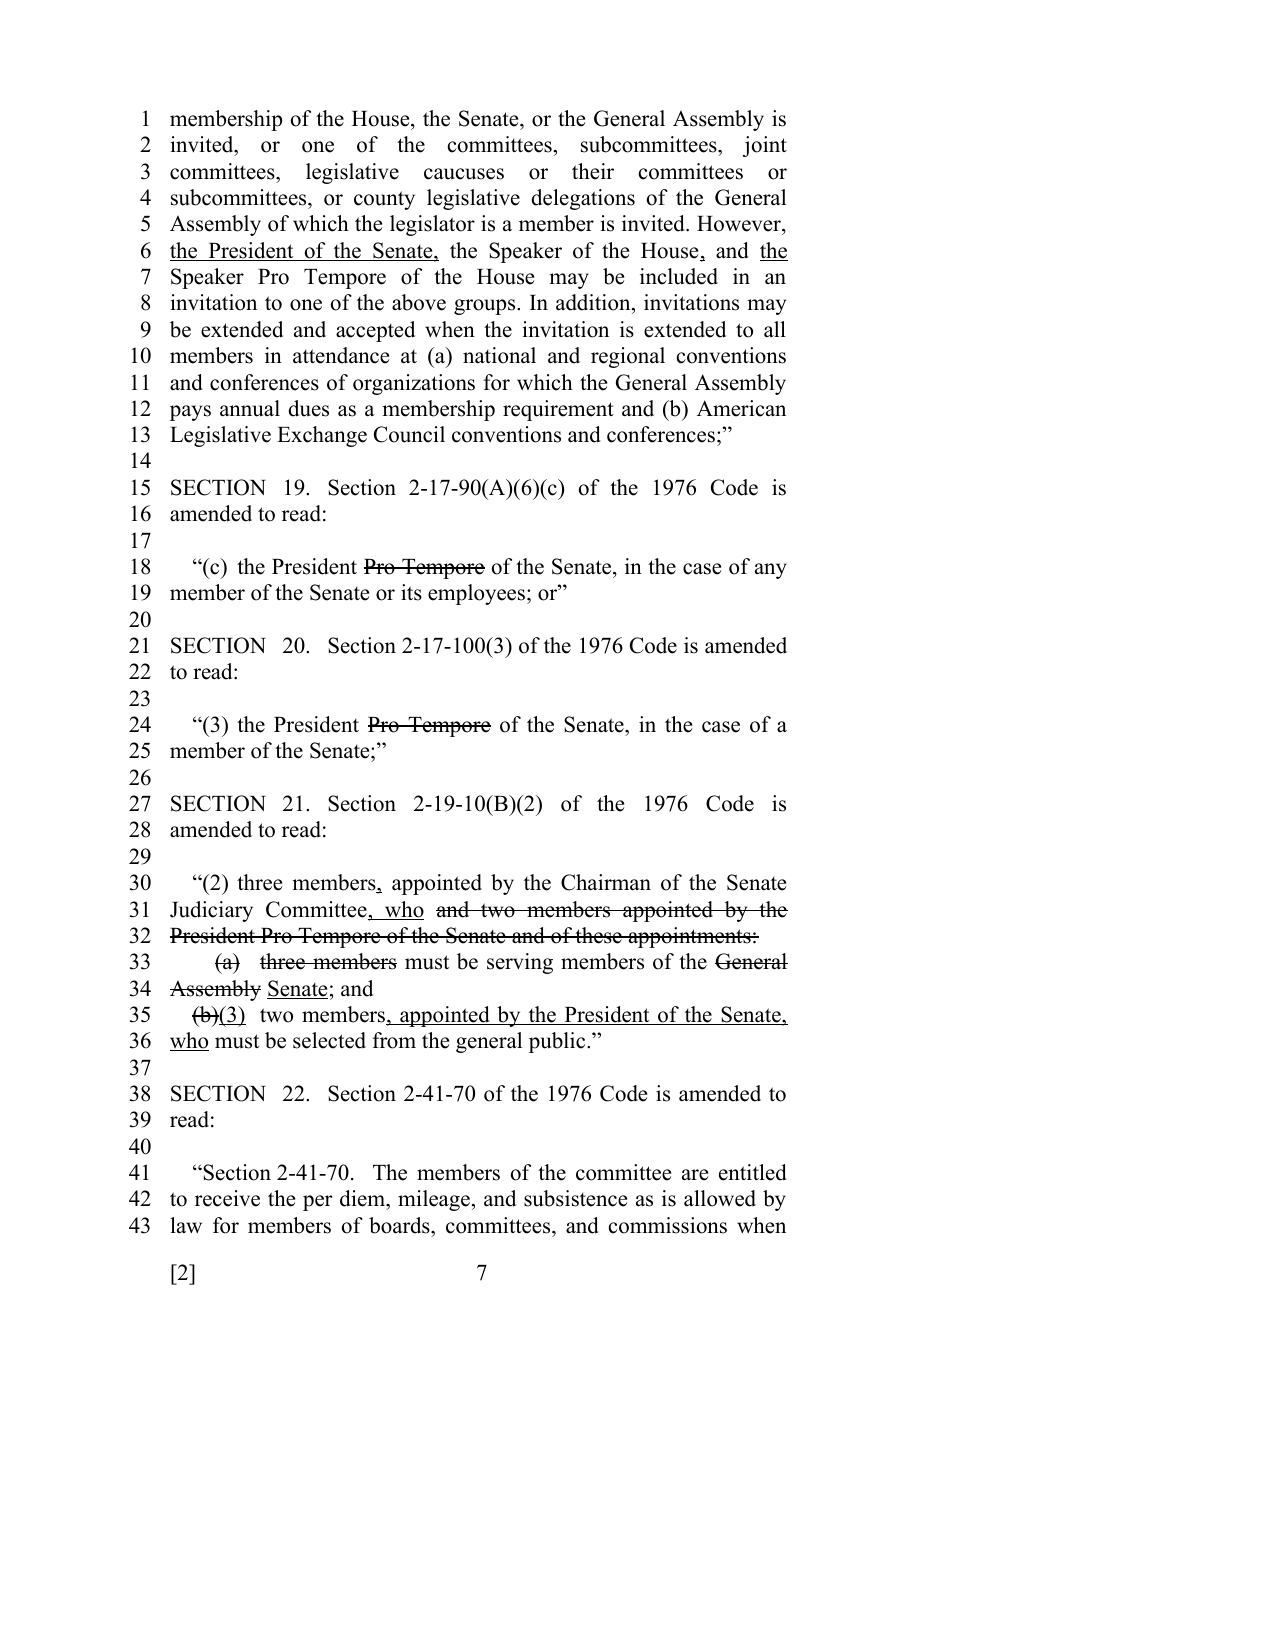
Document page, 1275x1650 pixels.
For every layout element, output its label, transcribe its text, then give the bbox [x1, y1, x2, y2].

text SECTION 22. Section 2-41-70 of the 1976 Code is amended to read: [169, 1080, 787, 1133]
text SECTION 21. Section 2-19-10(B)(2) of the 1976 Code is amended to read: [169, 790, 787, 843]
text “(3) the President Pro Tempore of the Senate, in the case of a member of the Senate;” [169, 711, 787, 764]
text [169, 105, 787, 448]
text “(c) the President Pro Tempore of the Senate, in the case of any member of the Senate or its employees; or” [169, 553, 787, 606]
text (b)(3) two members, appointed by the President of the Senate, who must be selected from the general public.” [169, 1001, 787, 1054]
text (a) three members must be serving members of the General Assembly Senate; and [169, 948, 787, 1001]
text SECTION 19. Section 2-17-90(A)(6)(c) of the 1976 Code is amended to read: [169, 474, 787, 527]
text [169, 1159, 787, 1238]
text SECTION 20. Section 2-17-100(3) of the 1976 Code is amended to read: [169, 632, 787, 685]
text “(2) three members, appointed by the Chairman of the Senate Judiciary Committee, who and two members appointed by the President Pro Tempore of the Senate and of these appointments: [169, 869, 787, 948]
